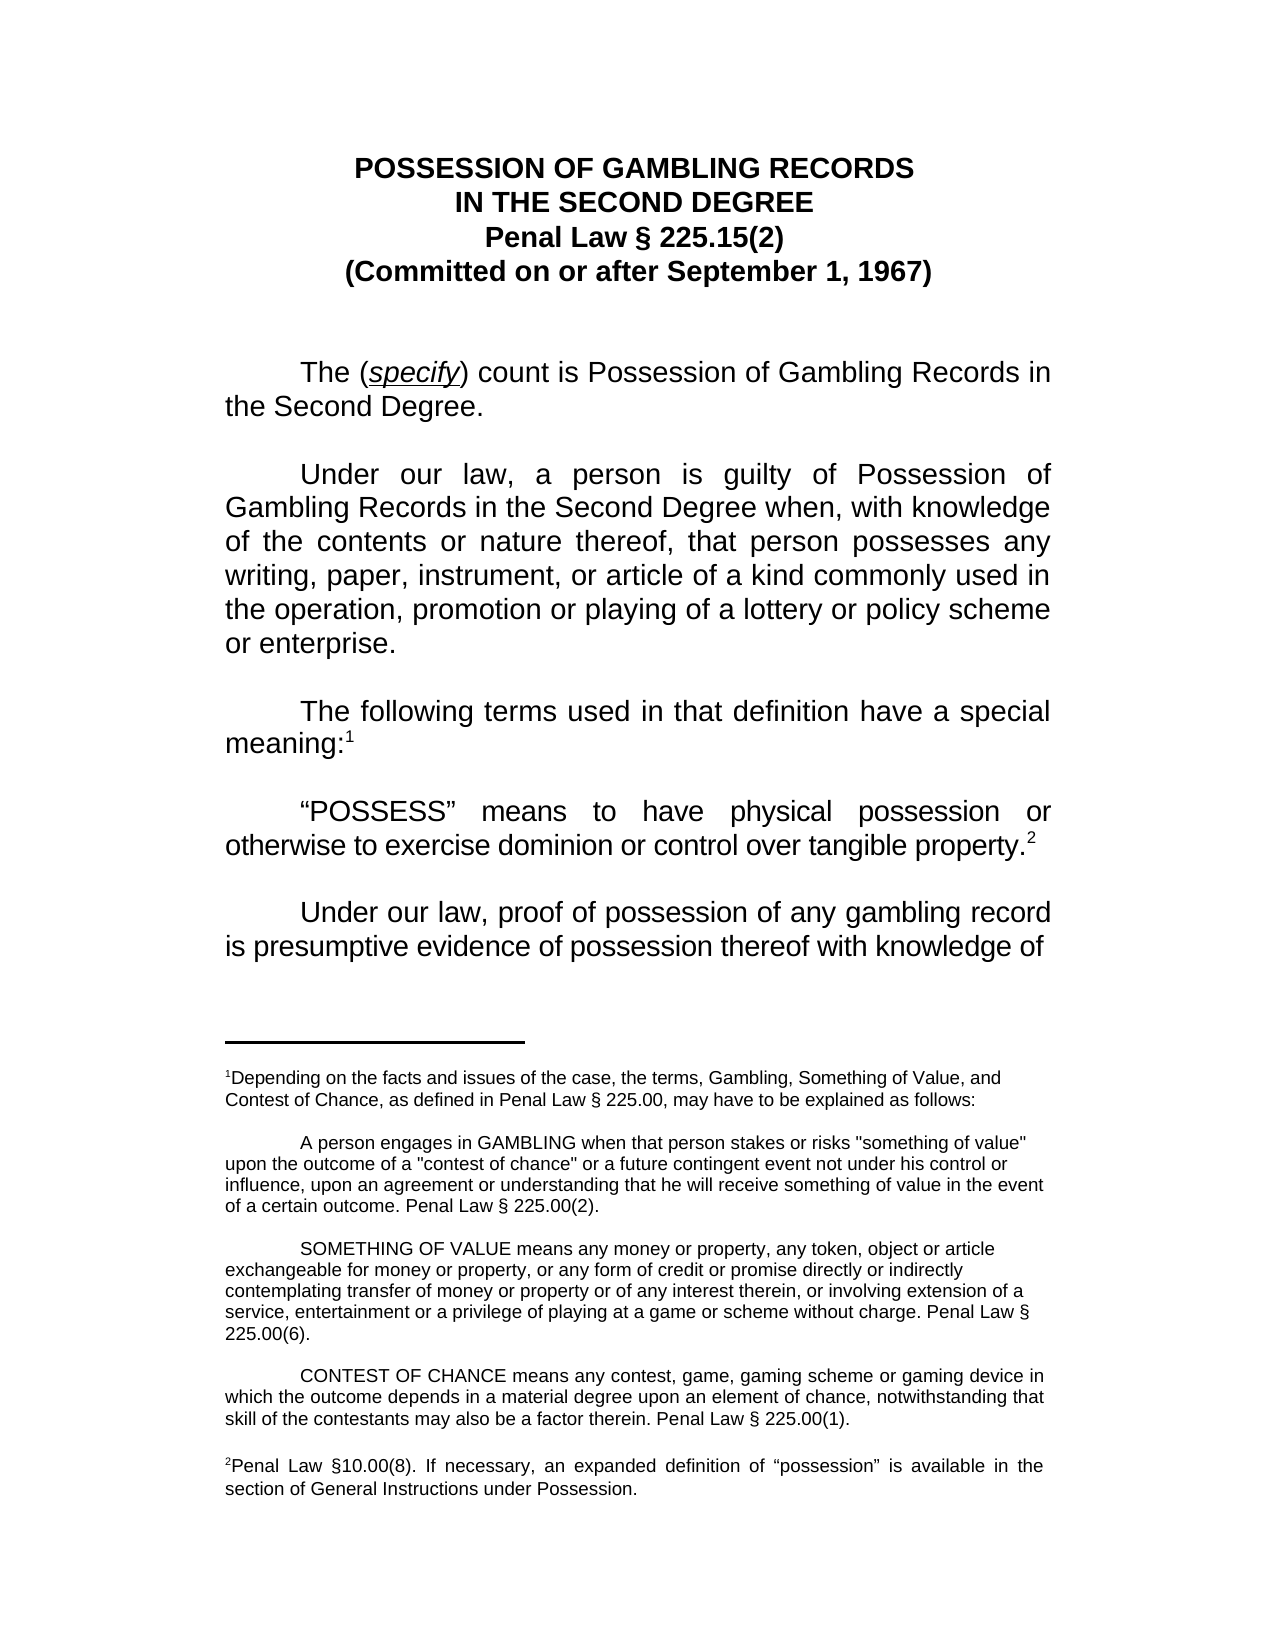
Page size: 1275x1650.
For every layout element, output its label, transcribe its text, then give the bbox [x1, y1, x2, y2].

text The (specify) count is Possession of Gambling Records in the Second Degree. [225, 356, 1052, 423]
text The following terms used in that definition have a special meaning:1 [225, 696, 1052, 761]
text 2Penal Law §10.00(8). If necessary, an expanded definition of “possession” is available in the section of General Instructions under Possession. [225, 1454, 1044, 1500]
text Under our law, a person is guilty of Possession of Gambling Records in the Second Degree when, with knowledge of the contents or nature thereof, that person possesses any writing, paper, instrument, or article of a kind commonly used in the operation, promotion or playing of a lottery or policy scheme or enterprise. [225, 457, 1052, 660]
text Under our law, proof of possession of any gambling record is presumptive evidence of possession thereof with knowledge of [225, 896, 1052, 963]
text CONTEST OF CHANCE means any contest, game, gaming scheme or gaming device in which the outcome depends in a material degree upon an element of chance, notwithstanding that skill of the contestants may also be a factor therein. Penal Law § 225.00(1). [225, 1366, 1044, 1429]
text “POSSESS” means to have physical possession or otherwise to exercise dominion or control over tangible property.2 [225, 794, 1052, 862]
text SOMETHING OF VALUE means any money or property, any token, object or article exchangeable for money or property, or any form of credit or promise directly or indirectly contemplating transfer of money or property or of any interest therein, or involving extension of a service, entertainment or a privilege of playing at a game or scheme without charge. Penal Law § 225.00(6). [225, 1238, 1037, 1344]
text POSSESSION OF GAMBLING RECORDS IN THE SECOND DEGREE Penal Law § 225.15(2) (Committed on or after September 1, 1967) [225, 151, 1052, 289]
text 1Depending on the facts and issues of the case, the terms, Gambling, Something of Value, and Contest of Chance, as defined in Penal Law § 225.00, may have to be explained as follows: [225, 1067, 1022, 1111]
text A person engages in GAMBLING when that person stakes or risks "something of value" upon the outcome of a "contest of chance" or a future contingent event not under his control or influence, upon an agreement or understanding that he will receive something of value in the event of a certain outcome. Penal Law § 225.00(2). [225, 1132, 1052, 1217]
